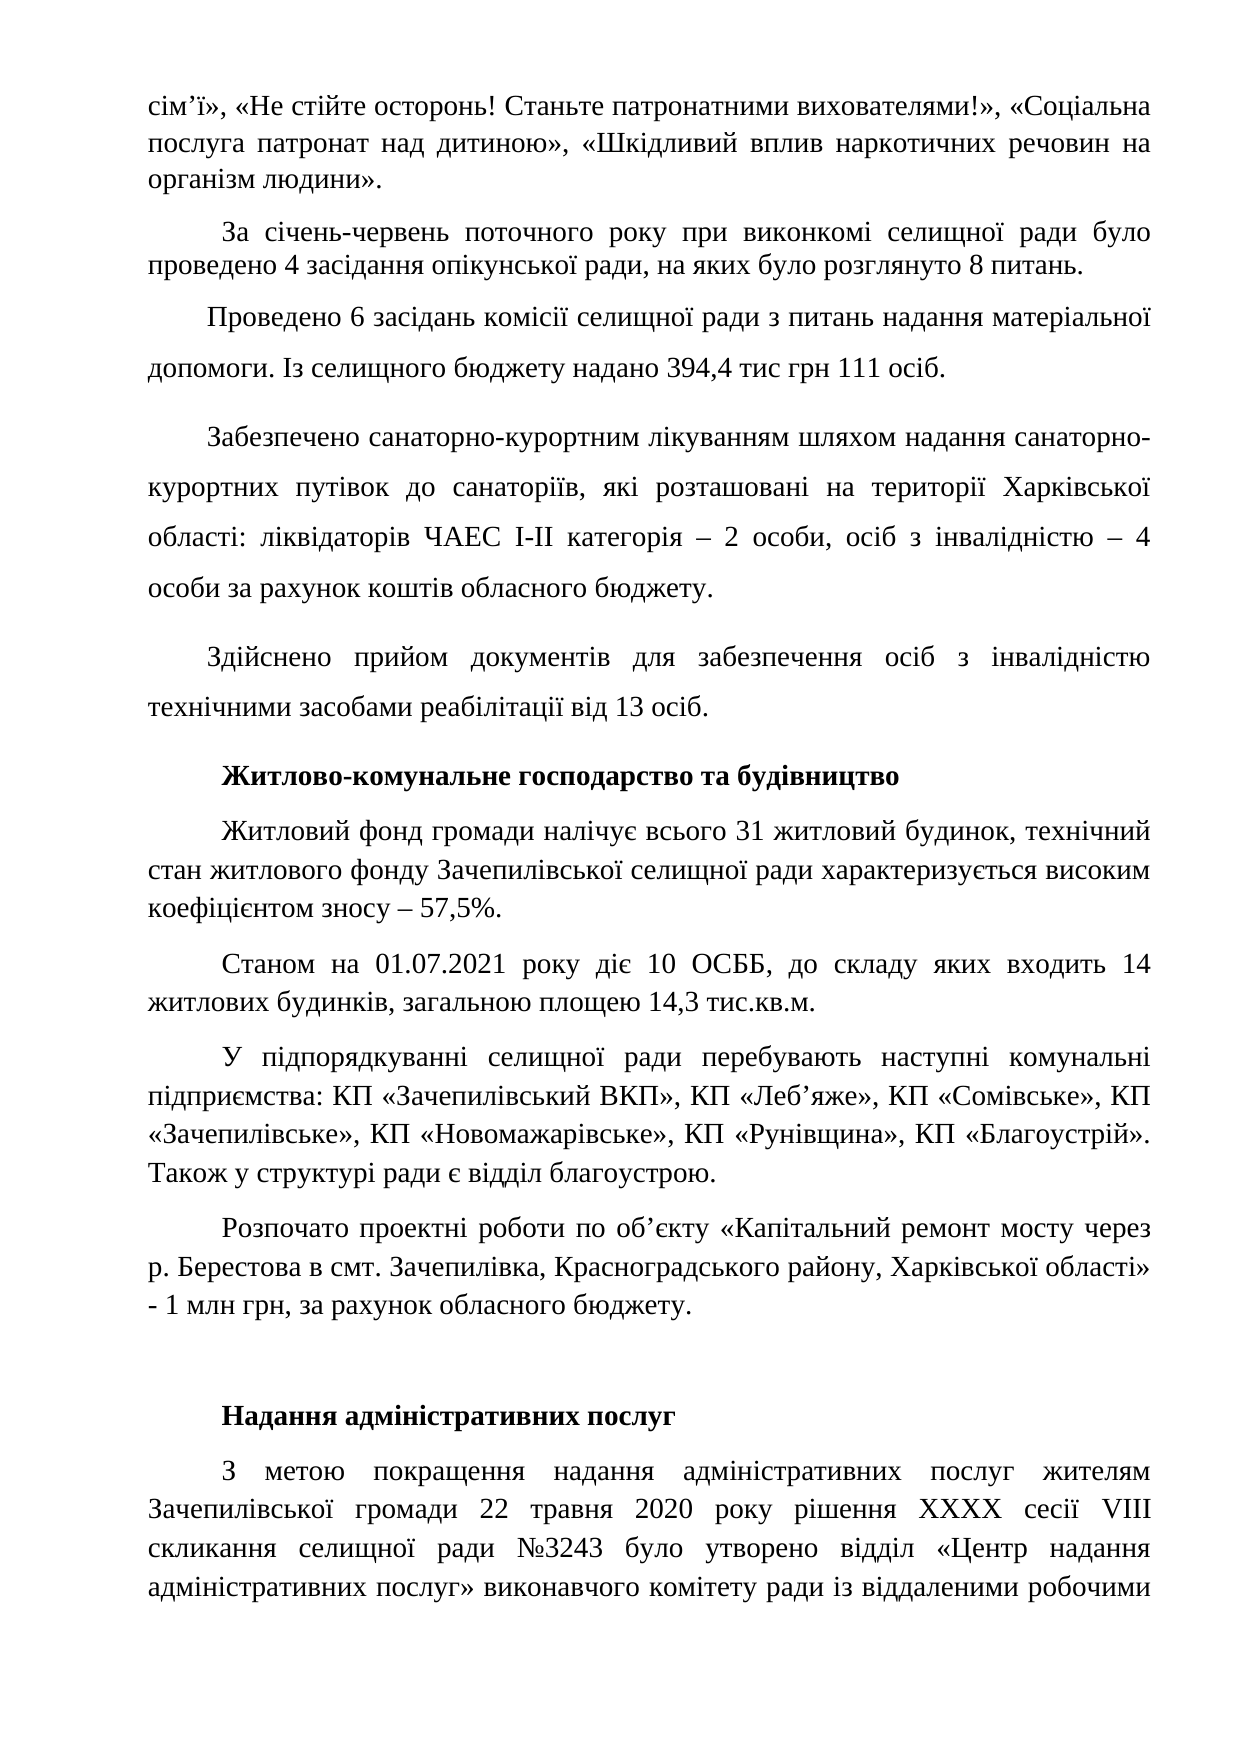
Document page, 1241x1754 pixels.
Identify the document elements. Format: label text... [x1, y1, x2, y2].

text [148, 88, 1152, 194]
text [148, 1453, 1152, 1602]
text Житлово-комунальне господарство та будівництво [148, 758, 1152, 792]
text Забезпечено санаторно-курортним лікуванням шляхом надання санаторно-курортних путівок до санаторіїв, які розташовані на території Харківської області: ліквідаторів ЧАЕС І-ІІ категорія – 2 особи, осіб з інвалідністю – 4 особи за рахунок коштів обласного бюджету. [148, 419, 1152, 603]
text Станом на 01.07.2021 року діє 10 ОСББ, до складу яких входить 14 житлових будинків, загальною площею 14,3 тис.кв.м. [148, 946, 1152, 1018]
text Житловий фонд громади налічує всього 31 житловий будинок, технічний стан житлового фонду Зачепилівської селищної ради характеризується високим коефіцієнтом зносу – 57,5%. [148, 813, 1152, 924]
text Розпочато проектні роботи по об’єкту «Капітальний ремонт мосту через р. Берестова в смт. Зачепилівка, Красноградського району, Харківської області» - 1 млн грн, за рахунок обласного бюджету. [148, 1210, 1152, 1321]
text Надання адміністративних послуг [148, 1398, 1152, 1431]
text У підпорядкуванні селищної ради перебувають наступні комунальні підприємства: КП «Зачепилівський ВКП», КП «Леб’яже», КП «Сомівське», КП «Зачепилівське», КП «Новомажарівське», КП «Рунівщина», КП «Благоустрій». Також у структурі ради є відділ благоустрою. [148, 1039, 1152, 1189]
text Проведено 6 засідань комісії селищної ради з питань надання матеріальної допомоги. Із селищного бюджету надано 394,4 тис грн 111 осіб. [148, 299, 1152, 383]
text Здійснено прийом документів для забезпечення осіб з інвалідністю технічними засобами реабілітації від 13 осіб. [148, 639, 1152, 723]
text За січень-червень поточного року при виконкомі селищної ради було проведено 4 засідання опікунської ради, на яких було розглянуто 8 питань. [148, 214, 1152, 281]
